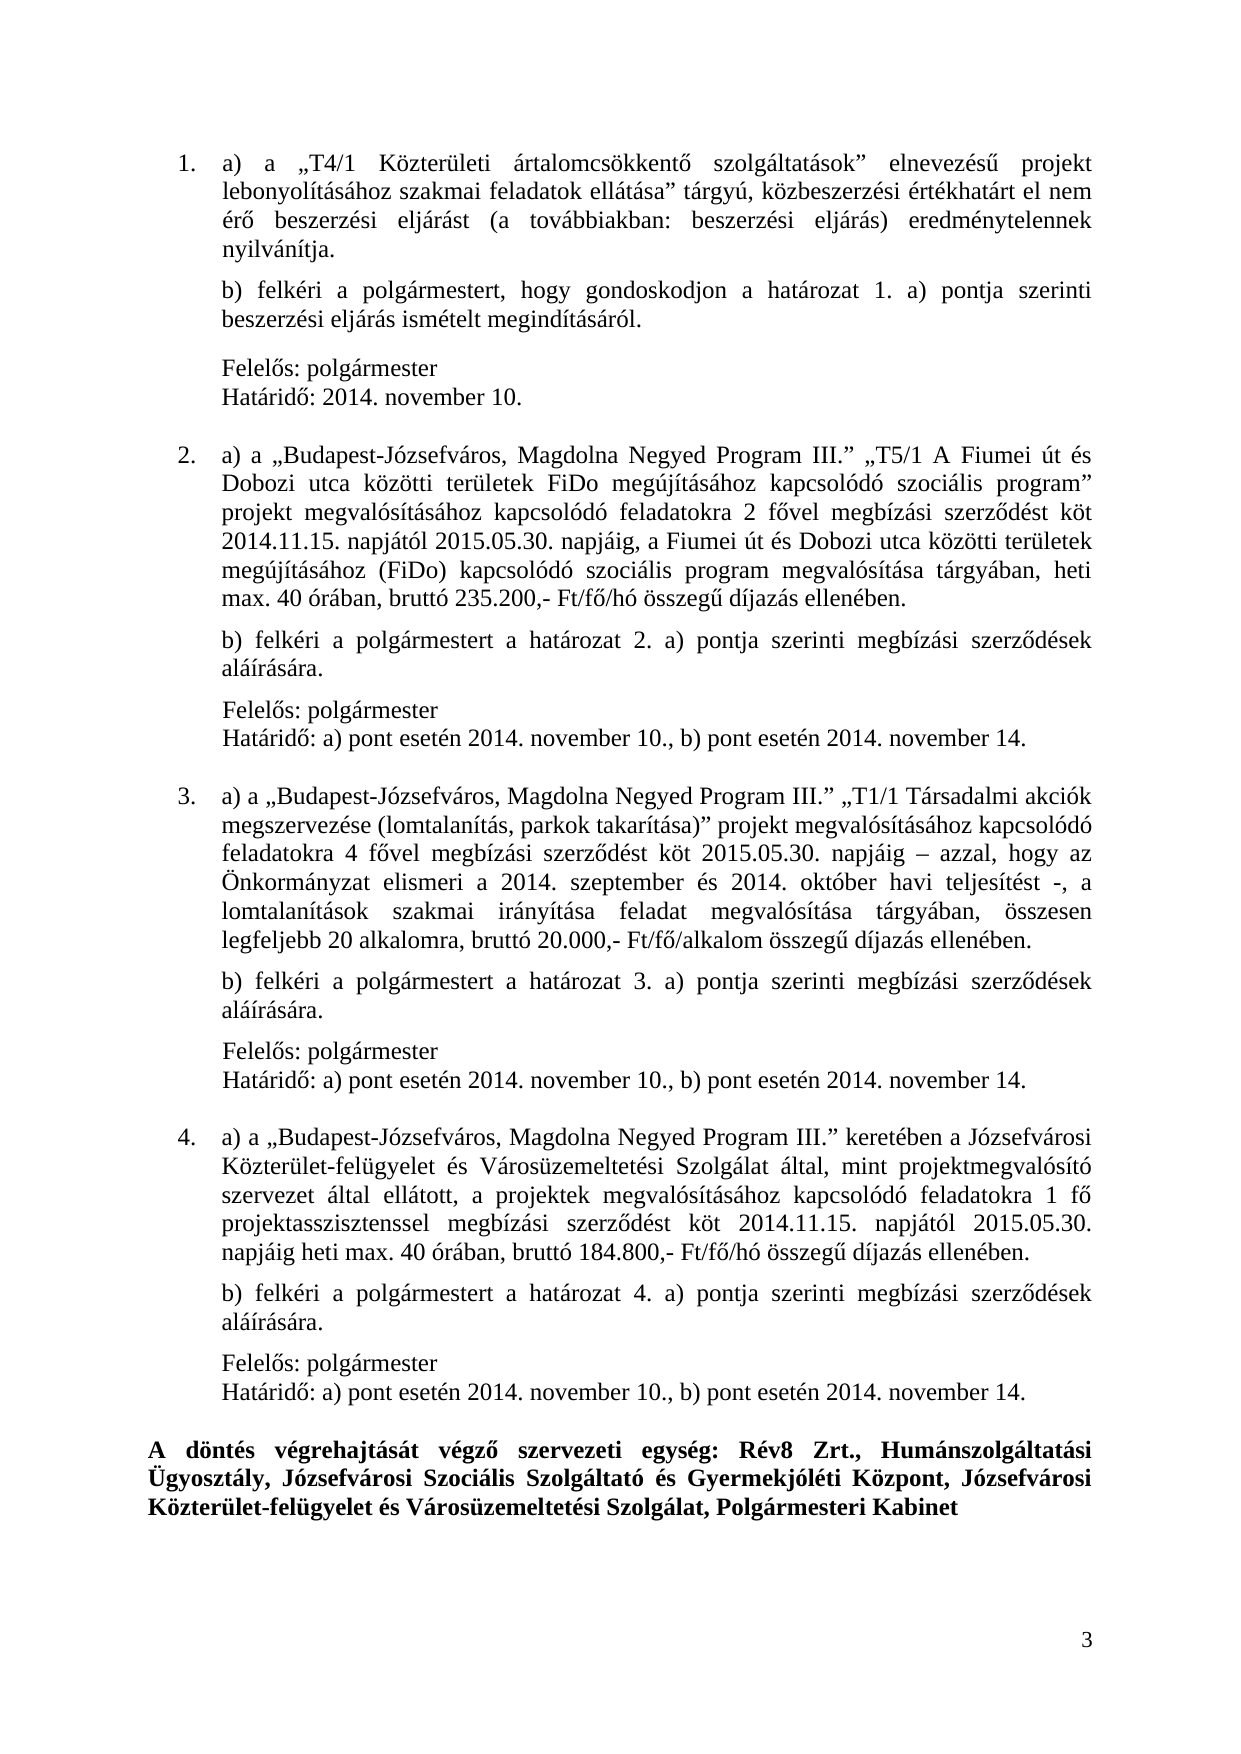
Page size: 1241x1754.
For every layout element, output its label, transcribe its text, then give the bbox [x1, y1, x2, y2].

text 3. a) a „Budapest-Józsefváros, Magdolna Negyed Program III.” „T1/1 Társadalmi akciók megszervezése (lomtalanítás, parkok takarítása)” projekt megvalósításához kapcsolódó feladatokra 4 fővel megbízási szerződést köt 2015.05.30. napjáig – azzal, hogy az Önkormányzat elismeri a 2014. szeptember és 2014. október havi teljesítést -, a lomtalanítások szakmai irányítása feladat megvalósítása tárgyában, összesen legfeljebb 20 alkalomra, bruttó 20.000,- Ft/fő/alkalom összegű díjazás ellenében. [177, 781, 1093, 953]
text Határidő: 2014. november 10. [221, 382, 1093, 411]
text b) felkéri a polgármestert a határozat 4. a) pontja szerinti megbízási szerződések aláírására. [221, 1278, 1093, 1336]
text Határidő: a) pont esetén 2014. november 10., b) pont esetén 2014. november 14. [221, 723, 1093, 752]
text Felelős: polgármester [221, 695, 1093, 723]
text Felelős: polgármester [221, 1036, 1093, 1065]
text Határidő: a) pont esetén 2014. november 10., b) pont esetén 2014. november 14. [221, 1377, 1093, 1406]
text 4. a) a „Budapest-Józsefváros, Magdolna Negyed Program III.” keretében a Józsefvárosi Közterület-felügyelet és Városüzemeltetési Szolgálat által, mint projektmegvalósító szervezet által ellátott, a projektek megvalósításához kapcsolódó feladatokra 1 fő projektasszisztenssel megbízási szerződést köt 2014.11.15. napjától 2015.05.30. napjáig heti max. 40 órában, bruttó 184.800,- Ft/fő/hó összegű díjazás ellenében. [177, 1122, 1093, 1266]
text b) felkéri a polgármestert, hogy gondoskodjon a határozat 1. a) pontja szerinti beszerzési eljárás ismételt megindításáról. [221, 275, 1093, 333]
text A döntés végrehajtását végző szervezeti egység: Rév8 Zrt., Humánszolgáltatási Ügyosztály, Józsefvárosi Szociális Szolgáltató és Gyermekjóléti Központ, Józsefvárosi Közterület-felügyelet és Városüzemeltetési Szolgálat, Polgármesteri Kabinet [148, 1435, 1093, 1521]
text b) felkéri a polgármestert a határozat 3. a) pontja szerinti megbízási szerződések aláírására. [221, 966, 1093, 1023]
text Felelős: polgármester [221, 1348, 1093, 1377]
text Határidő: a) pont esetén 2014. november 10., b) pont esetén 2014. november 14. [221, 1065, 1093, 1093]
text b) felkéri a polgármestert a határozat 2. a) pontja szerinti megbízási szerződések aláírására. [221, 625, 1093, 682]
text Felelős: polgármester [221, 353, 1093, 382]
text 2. a) a „Budapest-Józsefváros, Magdolna Negyed Program III.” „T5/1 A Fiumei út és Dobozi utca közötti területek FiDo megújításához kapcsolódó szociális program” projekt megvalósításához kapcsolódó feladatokra 2 fővel megbízási szerződést köt 2014.11.15. napjától 2015.05.30. napjáig, a Fiumei út és Dobozi utca közötti területek megújításához (FiDo) kapcsolódó szociális program megvalósítása tárgyában, heti max. 40 órában, bruttó 235.200,- Ft/fő/hó összegű díjazás ellenében. [177, 440, 1093, 612]
list a) a „T4/1 Közterületi ártalomcsökkentő szolgáltatások” elnevezésű projekt lebonyolításához szakmai feladatok ellátása” tárgyú, közbeszerzési értékhatárt el nem érő beszerzési eljárást (a továbbiakban: beszerzési eljárás) eredménytelennek nyilvánítja. [177, 148, 1093, 263]
